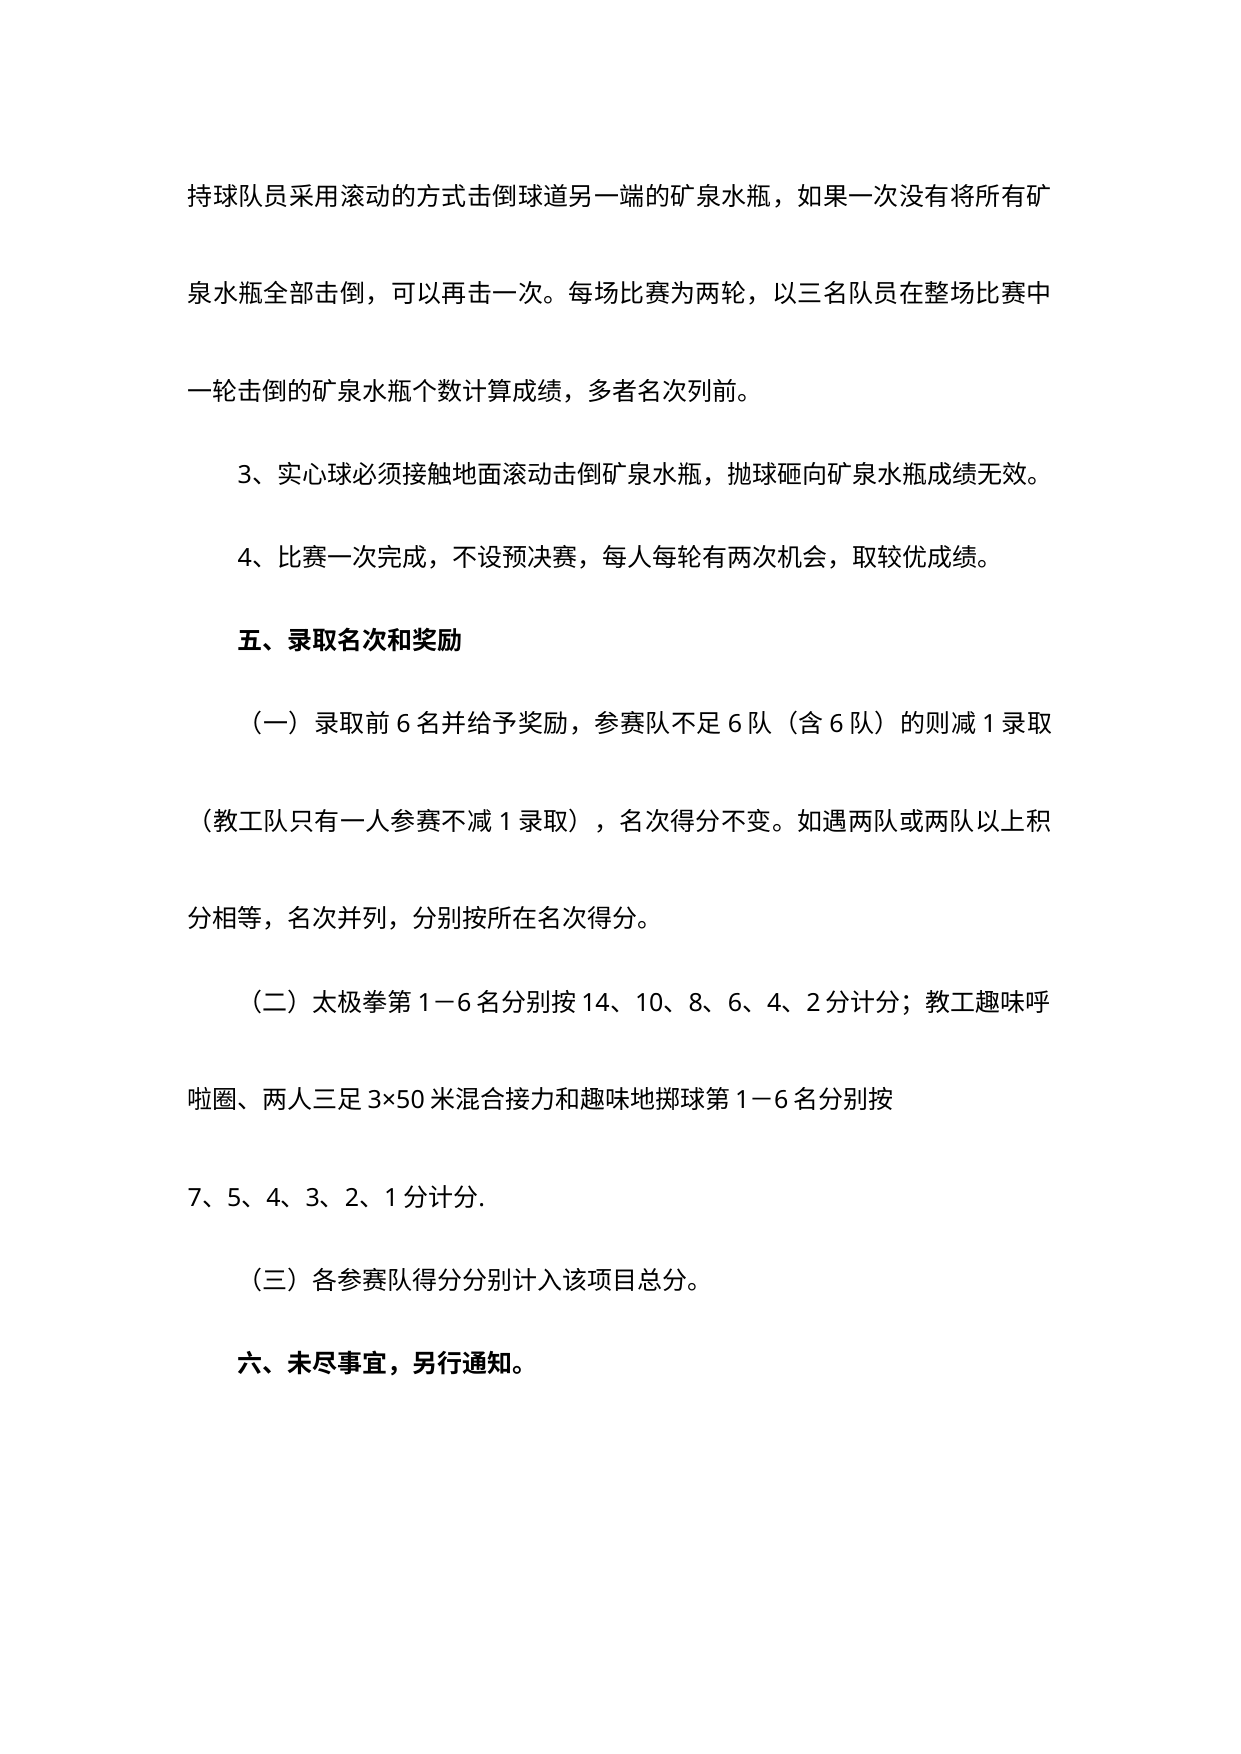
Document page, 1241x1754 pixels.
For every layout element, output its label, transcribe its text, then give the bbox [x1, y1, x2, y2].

text （二）太极拳第1－6名分别按14、10、8、6、4、2分计分；教工趣味呼啦圈、两人三足3×50米混合接力和趣味地掷球第1－6名分别按7、5、4、3、2、1分计分. [187, 968, 1053, 1228]
text 4、比赛一次完成，不设预决赛，每人每轮有两次机会，取较优成绩。 [187, 523, 1053, 588]
text 五、录取名次和奖励 [187, 606, 1053, 671]
text （三）各参赛队得分分别计入该项目总分。 [187, 1246, 1053, 1311]
text 六、未尽事宜，另行通知。 [187, 1329, 1053, 1394]
text （一）录取前6名并给予奖励，参赛队不足6队（含6队）的则减1录取（教工队只有一人参赛不减1录取），名次得分不变。如遇两队或两队以上积分相等，名次并列，分别按所在名次得分。 [187, 689, 1053, 949]
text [187, 162, 1053, 422]
text 3、实心球必须接触地面滚动击倒矿泉水瓶，抛球砸向矿泉水瓶成绩无效。 [187, 440, 1053, 505]
